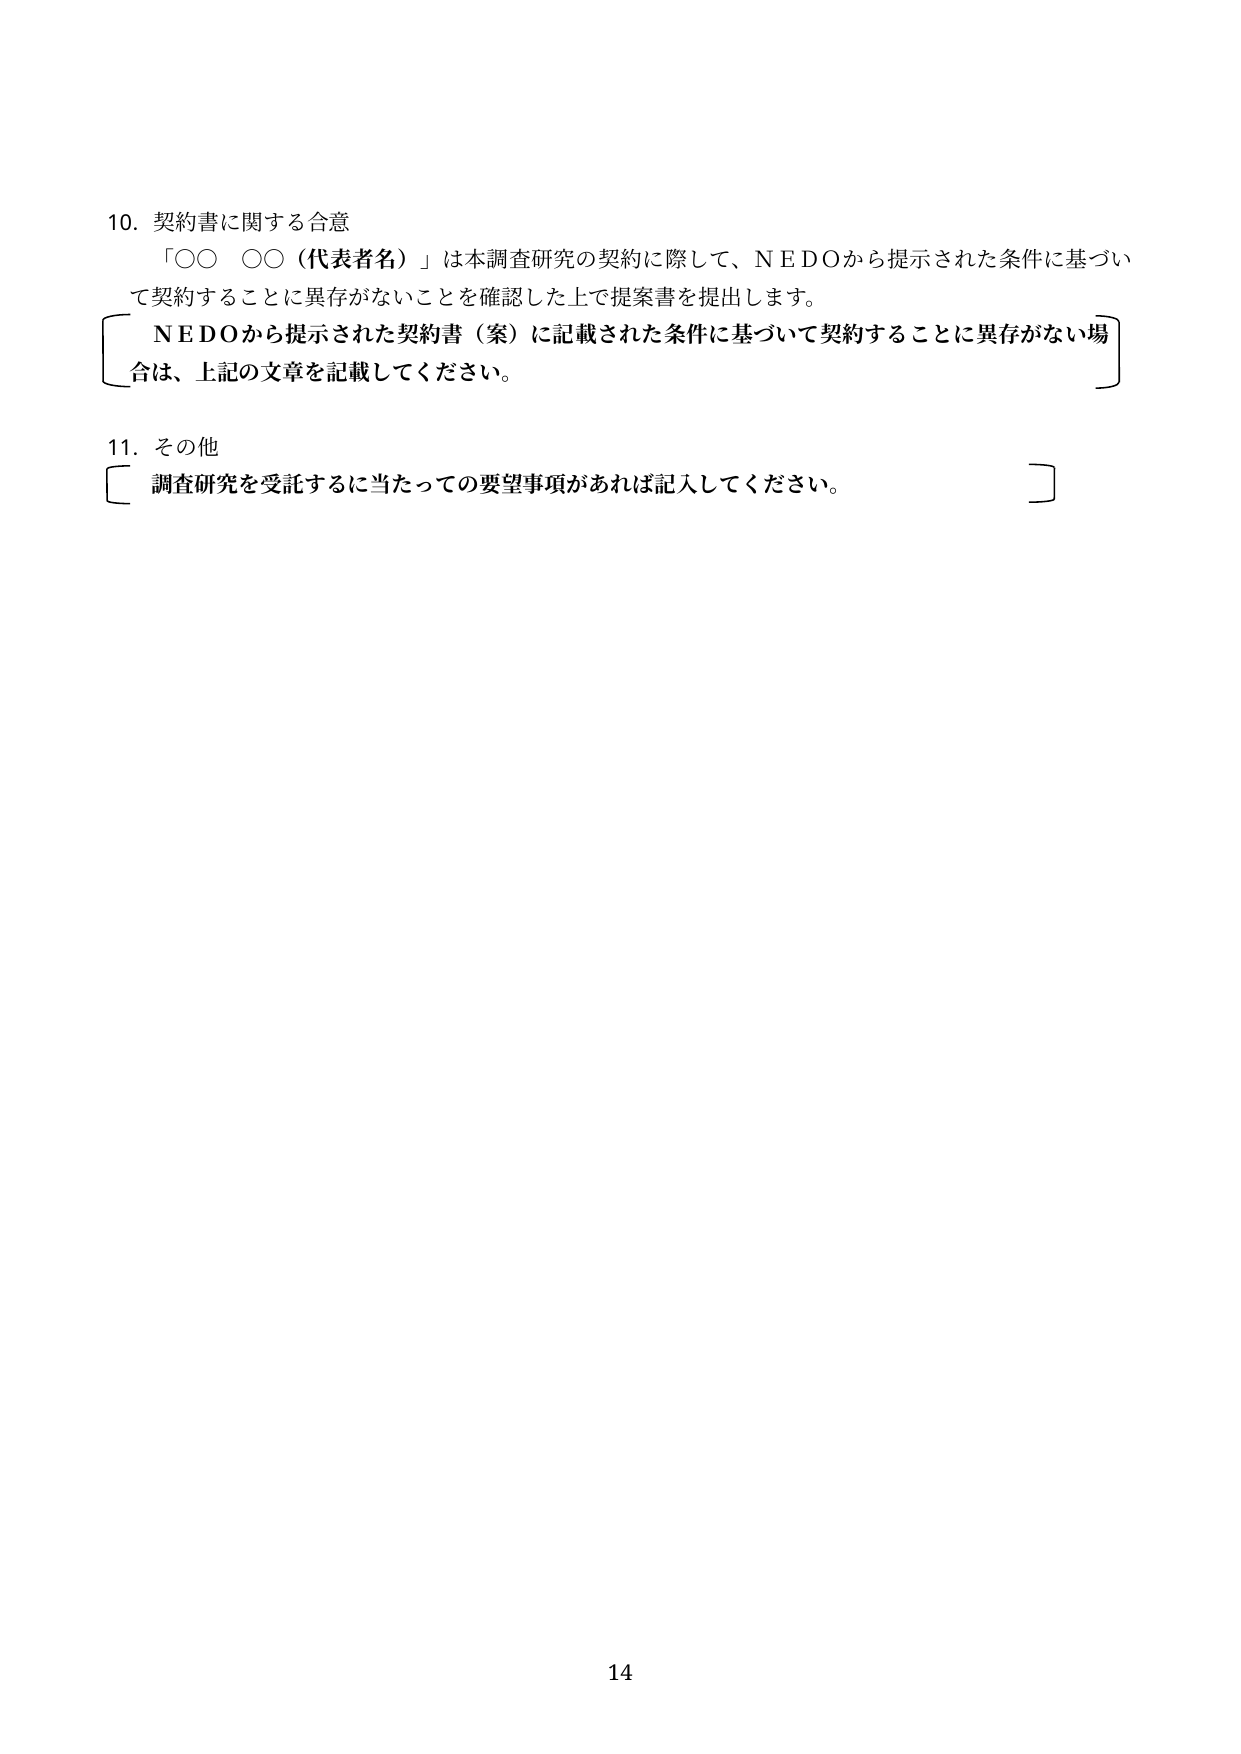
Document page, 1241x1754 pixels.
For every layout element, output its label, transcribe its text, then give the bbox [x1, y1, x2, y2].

text ＮＥＤＯから提示された契約書（案）に記載された条件に基づいて契約することに異存がない場合は、上記の文章を記載してください。 [129, 314, 1111, 389]
text 調査研究を受託するに当たっての要望事項があれば記入してください。 [129, 464, 1053, 502]
text 10．契約書に関する合意 [107, 202, 1133, 239]
text 「○○ ○○（代表者名）」は本調査研究の契約に際して、ＮＥＤＯから提示された条件に基づいて契約することに異存がないことを確認した上で提案書を提出します。 [129, 239, 1133, 314]
text 11．その他 [107, 427, 1133, 464]
